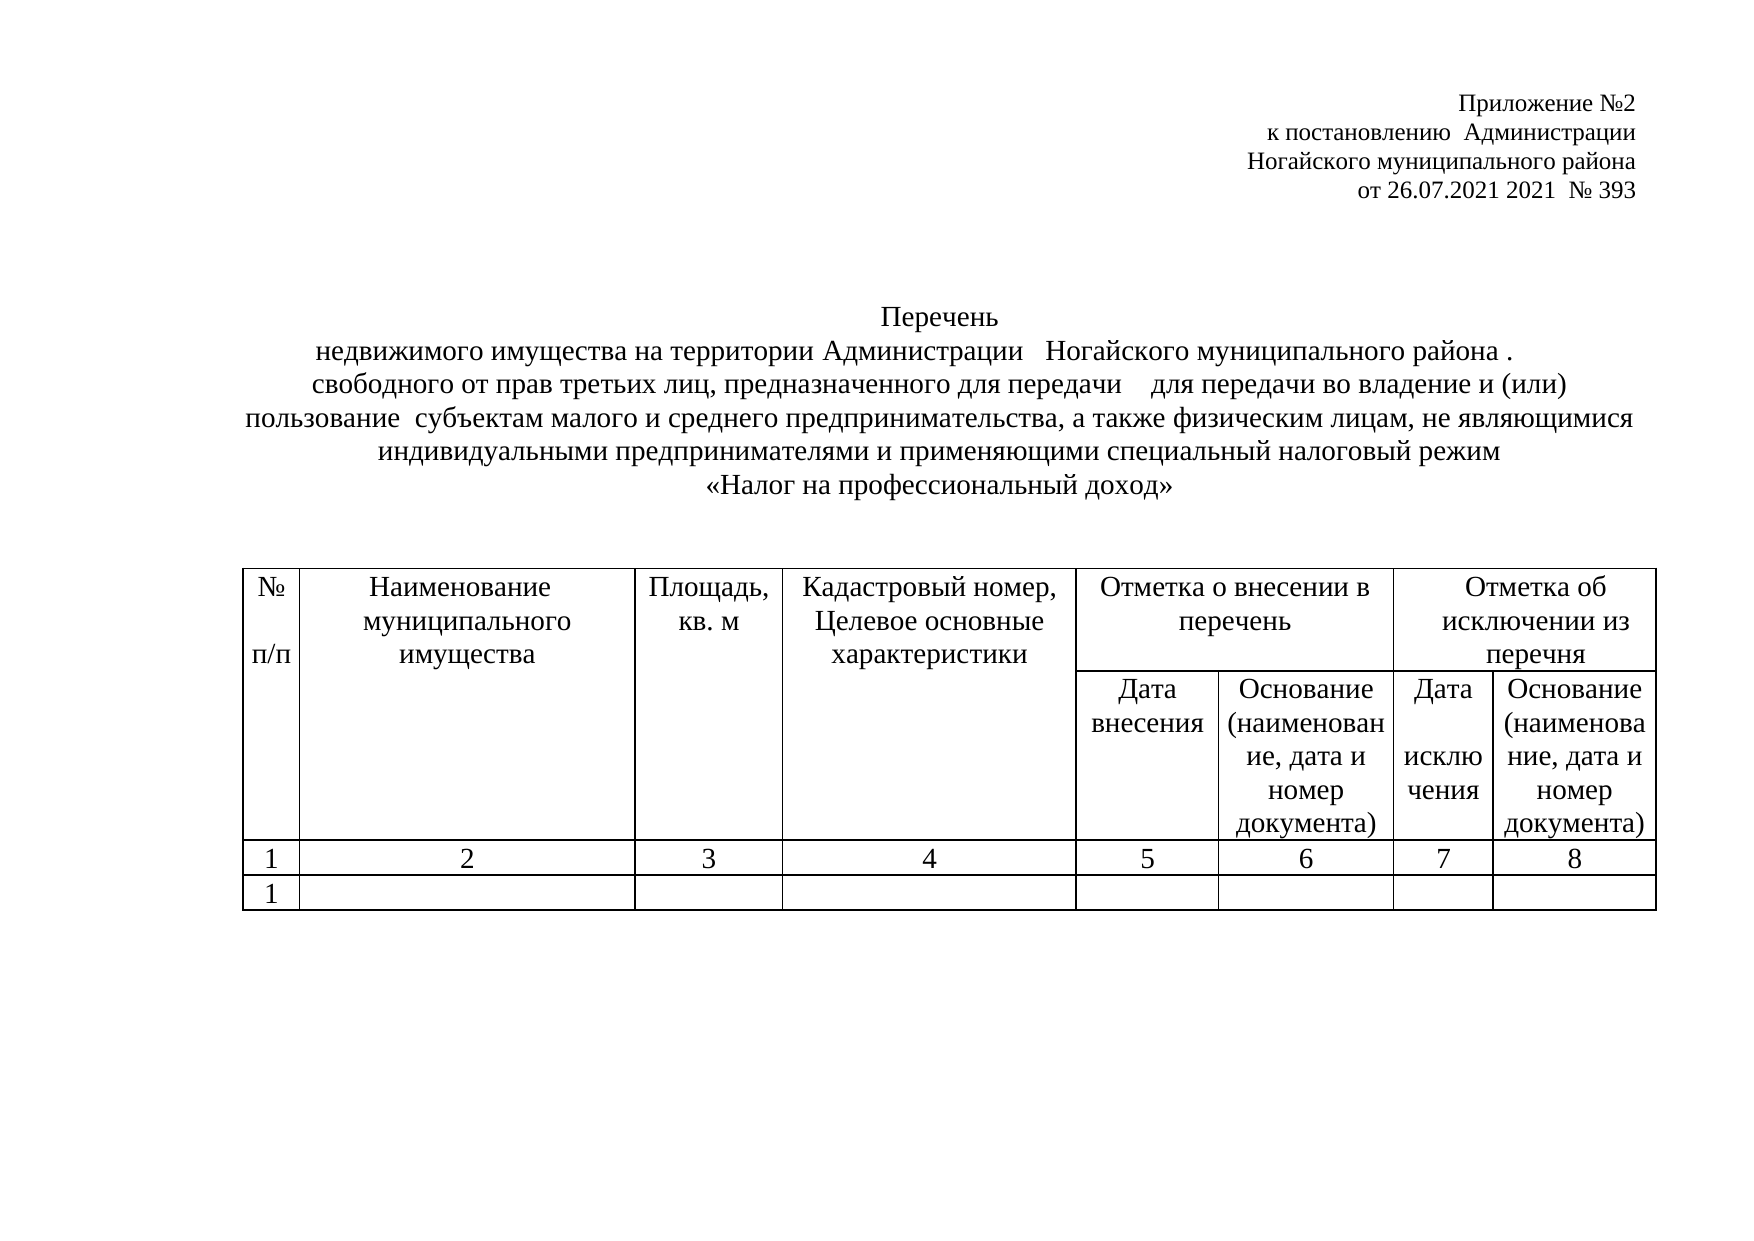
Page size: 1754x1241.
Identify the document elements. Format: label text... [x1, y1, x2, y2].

text Ногайского муниципального района [635, 146, 1636, 175]
table_cell [1077, 876, 1218, 909]
table_cell 7 [1394, 841, 1492, 874]
table_cell 8 [1494, 841, 1655, 874]
table_cell [636, 876, 782, 909]
table_cell 1 [244, 841, 299, 874]
text «Налог на профессиональный доход» [243, 467, 1636, 501]
text Приложение №2 [635, 88, 1636, 117]
table_cell Основание (наименование, дата и номер документа) [1494, 672, 1655, 839]
table_header Кадастровый номер, Целевое основные характеристики [783, 569, 1075, 839]
table_cell 3 [636, 841, 782, 874]
table_cell 2 [300, 841, 634, 874]
table_cell Дата исключения [1394, 672, 1492, 839]
table_header Отметка об исключении из перечня [1394, 569, 1655, 670]
text от 26.07.2021 2021 № 393 [723, 175, 1636, 203]
table_cell [1394, 876, 1492, 909]
text недвижимого имущества на территории Администрации Ногайского муниципального района . [118, 333, 1636, 366]
table_cell 6 [1219, 841, 1393, 874]
table_cell 5 [1077, 841, 1218, 874]
table_header Площадь, кв. м [636, 569, 782, 839]
text к постановлению Администрации [635, 117, 1636, 146]
table_cell 4 [783, 841, 1075, 874]
table_cell [1494, 876, 1655, 909]
table_header № п/п [244, 569, 299, 839]
table_header Наименование муниципального имущества [300, 569, 634, 839]
text Перечень [243, 299, 1636, 333]
table_cell [1219, 876, 1393, 909]
table_cell Дата внесения [1077, 672, 1218, 839]
text свободного от прав третьих лиц, предназначенного для передачи для передачи во владение и (или) пользование субъектам малого и среднего предпринимательства, а также физическим лицам, не являющимися индивидуальными предпринимателями и применяющими специальный налоговый режим [243, 366, 1636, 467]
table_cell Основание (наименование, дата и номер документа) [1219, 672, 1393, 839]
table_cell 1 [244, 876, 299, 909]
table_header Отметка о внесении в перечень [1077, 569, 1393, 670]
table_cell [300, 876, 634, 909]
table_cell [783, 876, 1075, 909]
